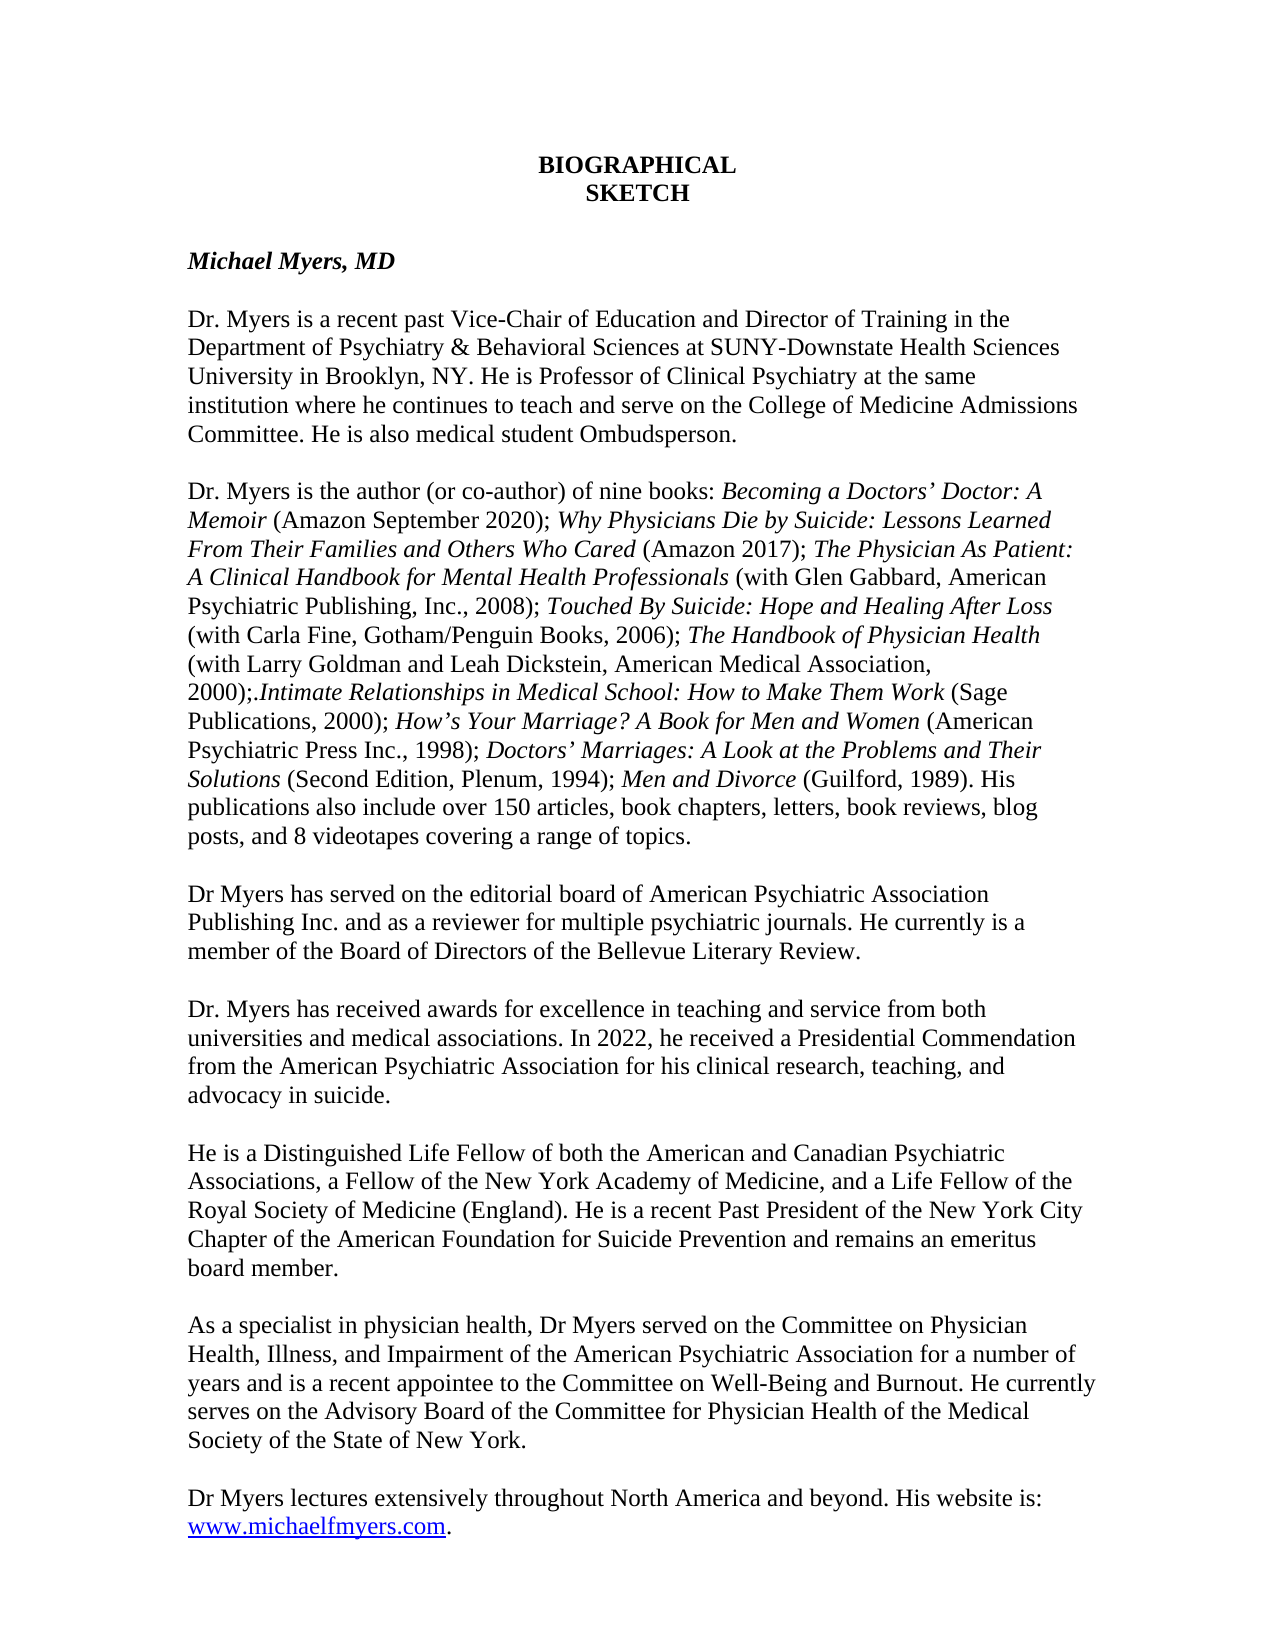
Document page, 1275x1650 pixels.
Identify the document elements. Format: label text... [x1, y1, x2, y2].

text Dr. Myers is a recent past Vice-Chair of Education and Director of Training in the Department of Psychiatry & Behavioral Sciences at SUNY-Downstate Health Sciences University in Brooklyn, NY. He is Professor of Clinical Psychiatry at the same institution where he continues to teach and serve on the College of Medicine Admissions Committee. He is also medical student Ombudsperson. [187, 304, 1083, 447]
text Dr Myers lectures extensively throughout North America and beyond. His website is: www.michaelfmyers.com. [187, 1483, 1098, 1540]
text As a specialist in physician health, Dr Myers served on the Committee on Physician Health, Illness, and Impairment of the American Psychiatric Association for a number of years and is a recent appointee to the Committee on Well-Being and Burnout. He currently serves on the Advisory Board of the Committee for Physician Health of the Medical Society of the State of New York. [187, 1310, 1098, 1454]
text Michael Myers, MD [187, 246, 1098, 274]
text Dr Myers has served on the editorial board of American Psychiatric Association Publishing Inc. and as a reviewer for multiple psychiatric journals. He currently is a member of the Board of Directors of the Bellevue Literary Review. [187, 879, 1088, 965]
text Dr. Myers has received awards for excellence in teaching and service from both universities and medical associations. In 2022, he received a Presidential Commendation from the American Psychiatric Association for his clinical research, teaching, and advocacy in suicide. [187, 994, 1085, 1109]
text He is a Distinguished Life Fellow of both the American and Canadian Psychiatric Associations, a Fellow of the New York Academy of Medicine, and a Life Fellow of the Royal Society of Medicine (England). He is a recent Past President of the New York City Chapter of the American Foundation for Suicide Prevention and remains an emeritus board member. [187, 1138, 1085, 1281]
title BIOGRAPHICAL SKETCH [507, 150, 768, 207]
text Dr. Myers is the author (or co-author) of nine books: Becoming a Doctors’ Doctor: A Memoir (Amazon September 2020); Why Physicians Die by Suicide: Lessons Learned From Their Families and Others Who Cared (Amazon 2017); The Physician As Patient: A Clinical Handbook for Mental Health Professionals (with Glen Gabbard, American Psychiatric Publishing, Inc., 2008); Touched By Suicide: Hope and Healing After Loss (with Carla Fine, Gotham/Penguin Books, 2006); The Handbook of Physician Health (with Larry Goldman and Leah Dickstein, American Medical Association, 2000);.Intimate Relationships in Medical School: How to Make Them Work (Sage Publications, 2000); How’s Your Marriage? A Book for Men and Women (American Psychiatric Press Inc., 1998); Doctors’ Marriages: A Look at the Problems and Their Solutions (Second Edition, Plenum, 1994); Men and Divorce (Guilford, 1989). His publications also include over 150 articles, book chapters, letters, book reviews, blog posts, and 8 videotapes covering a range of topics. [187, 476, 1088, 850]
